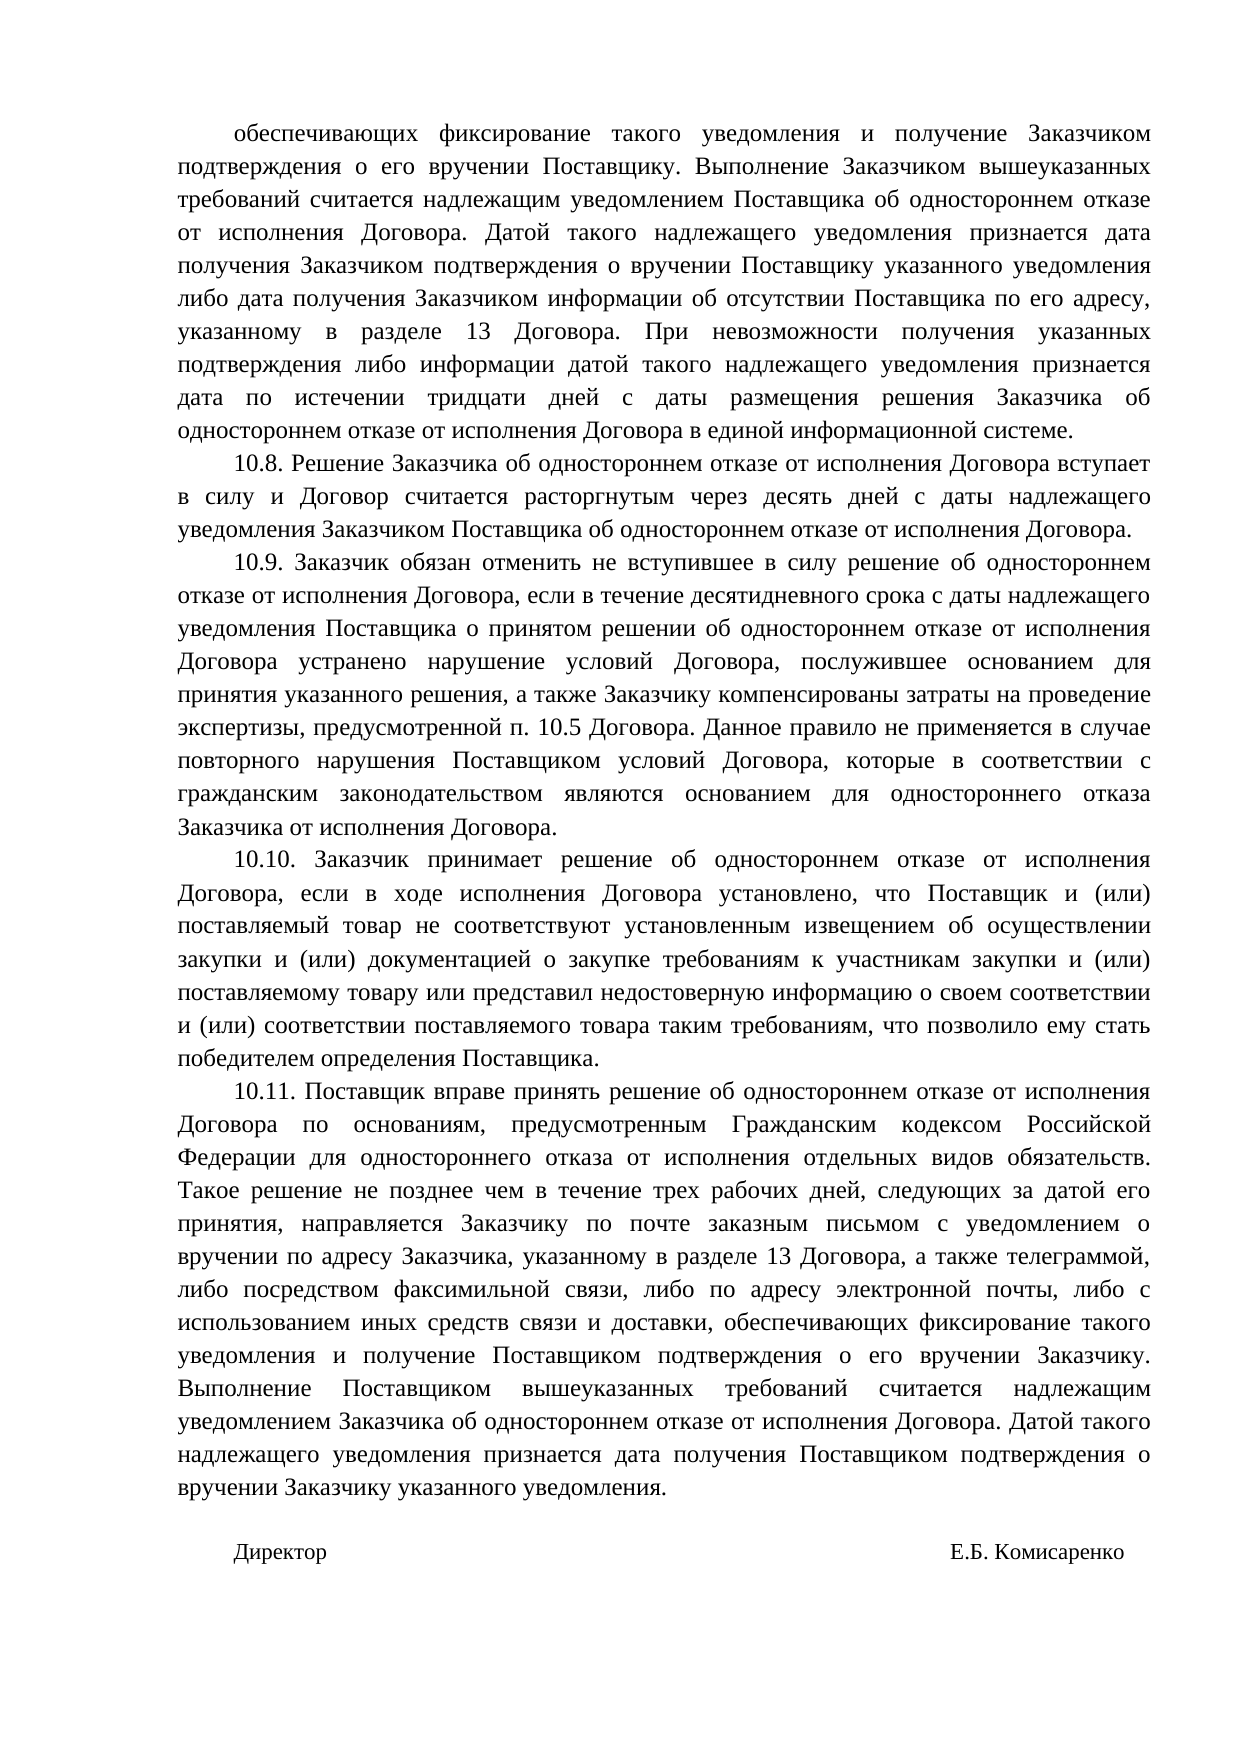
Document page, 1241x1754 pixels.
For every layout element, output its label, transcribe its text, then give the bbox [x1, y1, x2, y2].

text обеспечивающих фиксирование такого уведомления и получение Заказчиком подтверждения о его вручении Поставщику. Выполнение Заказчиком вышеуказанных требований считается надлежащим уведомлением Поставщика об одностороннем отказе от исполнения Договора. Датой такого надлежащего уведомления признается дата получения Заказчиком подтверждения о вручении Поставщику указанного уведомления либо дата получения Заказчиком информации об отсутствии Поставщика по его адресу, указанному в разделе 13 Договора. При невозможности получения указанных подтверждения либо информации датой такого надлежащего уведомления признается дата по истечении тридцати дней с даты размещения решения Заказчика об одностороннем отказе от исполнения Договора в единой информационной системе. [177, 118, 1152, 444]
text 10.8. Решение Заказчика об одностороннем отказе от исполнения Договора вступает в силу и Договор считается расторгнутым через десять дней с даты надлежащего уведомления Заказчиком Поставщика об одностороннем отказе от исполнения Договора. [177, 448, 1152, 543]
text 10.9. Заказчик обязан отменить не вступившее в силу решение об одностороннем отказе от исполнения Договора, если в течение десятидневного срока с даты надлежащего уведомления Поставщика о принятом решении об одностороннем отказе от исполнения Договора устранено нарушение условий Договора, послужившее основанием для принятия указанного решения, а также Заказчику компенсированы затраты на проведение экспертизы, предусмотренной п. 10.5 Договора. Данное правило не применяется в случае повторного нарушения Поставщиком условий Договора, которые в соответствии с гражданским законодательством являются основанием для одностороннего отказа Заказчика от исполнения Договора. [177, 547, 1152, 840]
text 10.10. Заказчик принимает решение об одностороннем отказе от исполнения Договора, если в ходе исполнения Договора установлено, что Поставщик и (или) поставляемый товар не соответствуют установленным извещением об осуществлении закупки и (или) документацией о закупке требованиям к участникам закупки и (или) поставляемому товару или представил недостоверную информацию о своем соответствии и (или) соответствии поставляемого товара таким требованиям, что позволило ему стать победителем определения Поставщика. [177, 844, 1152, 1071]
text 10.11. Поставщик вправе принять решение об одностороннем отказе от исполнения Договора по основаниям, предусмотренным Гражданским кодексом Российской Федерации для одностороннего отказа от исполнения отдельных видов обязательств. Такое решение не позднее чем в течение трех рабочих дней, следующих за датой его принятия, направляется Заказчику по почте заказным письмом с уведомлением о вручении по адресу Заказчика, указанному в разделе 13 Договора, а также телеграммой, либо посредством факсимильной связи, либо по адресу электронной почты, либо с использованием иных средств связи и доставки, обеспечивающих фиксирование такого уведомления и получение Поставщиком подтверждения о его вручении Заказчику. Выполнение Поставщиком вышеуказанных требований считается надлежащим уведомлением Заказчика об одностороннем отказе от исполнения Договора. Датой такого надлежащего уведомления признается дата получения Поставщиком подтверждения о вручении Заказчику указанного уведомления. [177, 1076, 1152, 1501]
text Директор Е.Б. Комисаренко [177, 1538, 1152, 1564]
